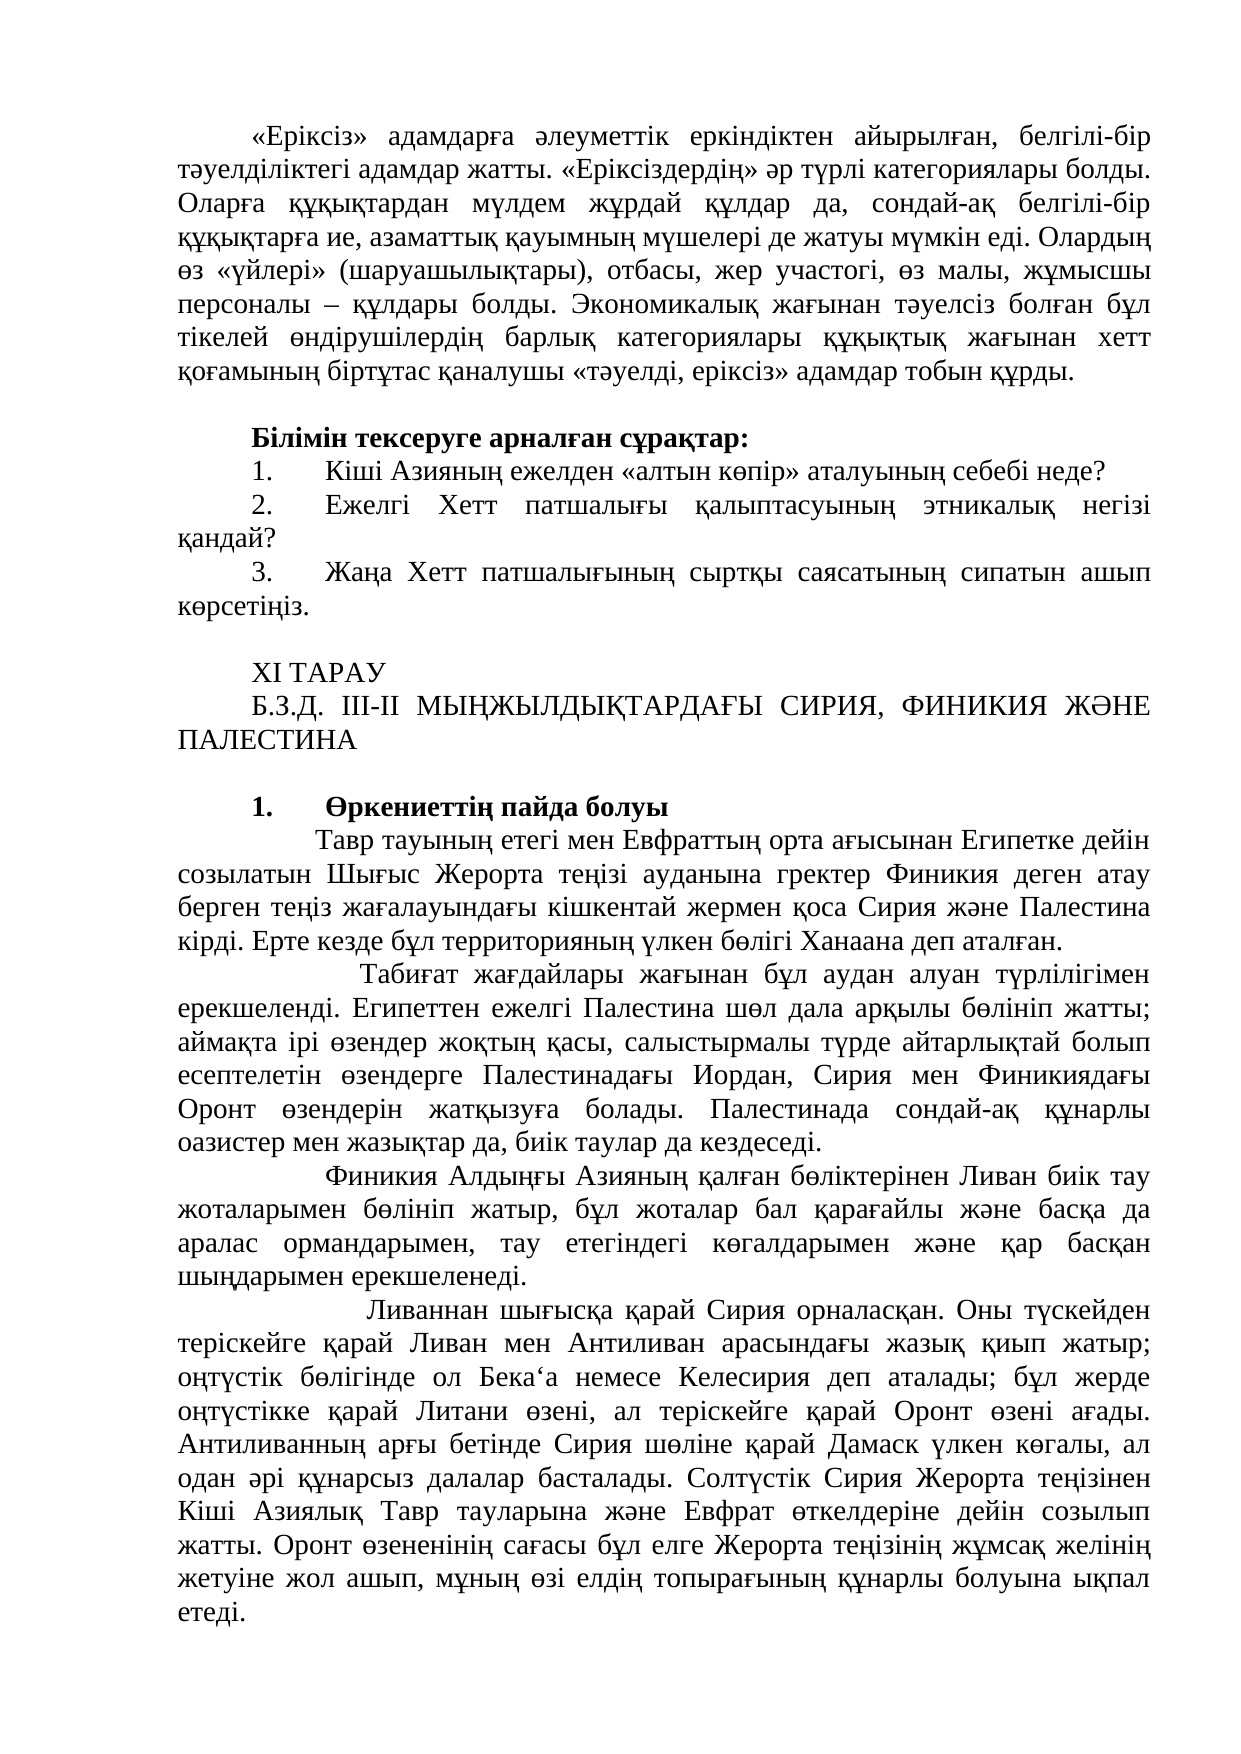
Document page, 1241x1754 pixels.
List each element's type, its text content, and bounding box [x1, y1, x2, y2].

text Ливаннан шығысқа қарай Сирия орналасқан. Оны түскейден теріскейге қарай Ливан мен Антиливан арасындағы жазық қиып жатыр; оңтүстік бөлігінде ол Бека‘а немесе Келесирия деп аталады; бұл жерде оңтүстікке қарай Литани өзені, ал теріскейге қарай Оронт өзені ағады. Антиливанның арғы бетінде Сирия шөліне қарай Дамаск үлкен көгалы, ал одан әрі құнарсыз далалар басталады. Солтүстік Сирия Жерорта теңізінен Кіші Азиялық Тавр тауларына және Евфрат өткелдеріне дейін созылып жатты. Оронт өзененінің сағасы бұл елге Жерорта теңізінің жұмсақ желінің жетуіне жол ашып, мұның өзі елдің топырағының құнарлы болуына ықпал етеді. [177, 1292, 1152, 1627]
list Ежелгі Хетт патшалығы қалыптасуының этникалық негізі қандай? [177, 487, 1152, 554]
text Табиғат жағдайлары жағынан бұл аудан алуан түрлілігімен ерекшеленді. Египеттен ежелгі Палестина шөл дала арқылы бөлініп жатты; аймақта ірі өзендер жоқтың қасы, салыстырмалы түрде айтарлықтай болып есептелетін өзендерге Палестинадағы Иордан, Сирия мен Финикиядағы Оронт өзендерін жатқызуға болады. Палестинада сондай-ақ құнарлы оазистер мен жазықтар да, биік таулар да кездеседі. [177, 957, 1152, 1158]
text Тавр тауының етегі мен Евфраттың орта ағысынан Египетке дейін созылатын Шығыс Жерорта теңізі ауданына гректер Финикия деген атау берген теңіз жағалауындағы кішкентай жермен қоса Сирия және Палестина кірді. Ерте кезде бұл территорияның үлкен бөлігі Ханаана деп аталған. [177, 822, 1152, 957]
text Б.З.Д. ІІІ-ІІ МЫҢЖЫЛДЫҚТАРДАҒЫ СИРИЯ, ФИНИКИЯ ЖӘНЕ ПАЛЕСТИНА [177, 688, 1152, 755]
text Білімін тексеруге арналған сұрақтар: [177, 420, 1152, 453]
text «Еріксіз» адамдарға әлеуметтік еркіндіктен айырылған, белгілі-бір тәуелділіктегі адамдар жатты. «Еріксіздердің» әр түрлі категориялары болды. Оларға құқықтардан мүлдем жұрдай құлдар да, сондай-ақ белгілі-бір құқықтарға ие, азаматтық қауымның мүшелері де жатуы мүмкін еді. Олардың өз «үйлері» (шаруашылықтары), отбасы, жер участогі, өз малы, жұмысшы персоналы – құлдары болды. Экономикалық жағынан тәуелсіз болған бұл тікелей өндірушілердің барлық категориялары құқықтық жағынан хетт қоғамының біртұтас қаналушы «тәуелді, еріксіз» адамдар тобын құрды. [177, 118, 1152, 386]
list Өркениеттің пайда болуы [177, 789, 1152, 822]
list Жаңа Хетт патшалығының сыртқы саясатының сипатын ашып көрсетіңіз. [177, 554, 1152, 621]
text Финикия Алдыңғы Азияның қалған бөліктерінен Ливан биік тау жоталарымен бөлініп жатыр, бұл жоталар бал қарағайлы және басқа да аралас ормандарымен, тау етегіндегі көгалдарымен және қар басқан шыңдарымен ерекшеленеді. [177, 1158, 1152, 1292]
subtitle ХІ ТАРАУ [177, 655, 1152, 688]
list Кіші Азияның ежелден «алтын көпір» аталуының себебі неде? [177, 453, 1152, 487]
